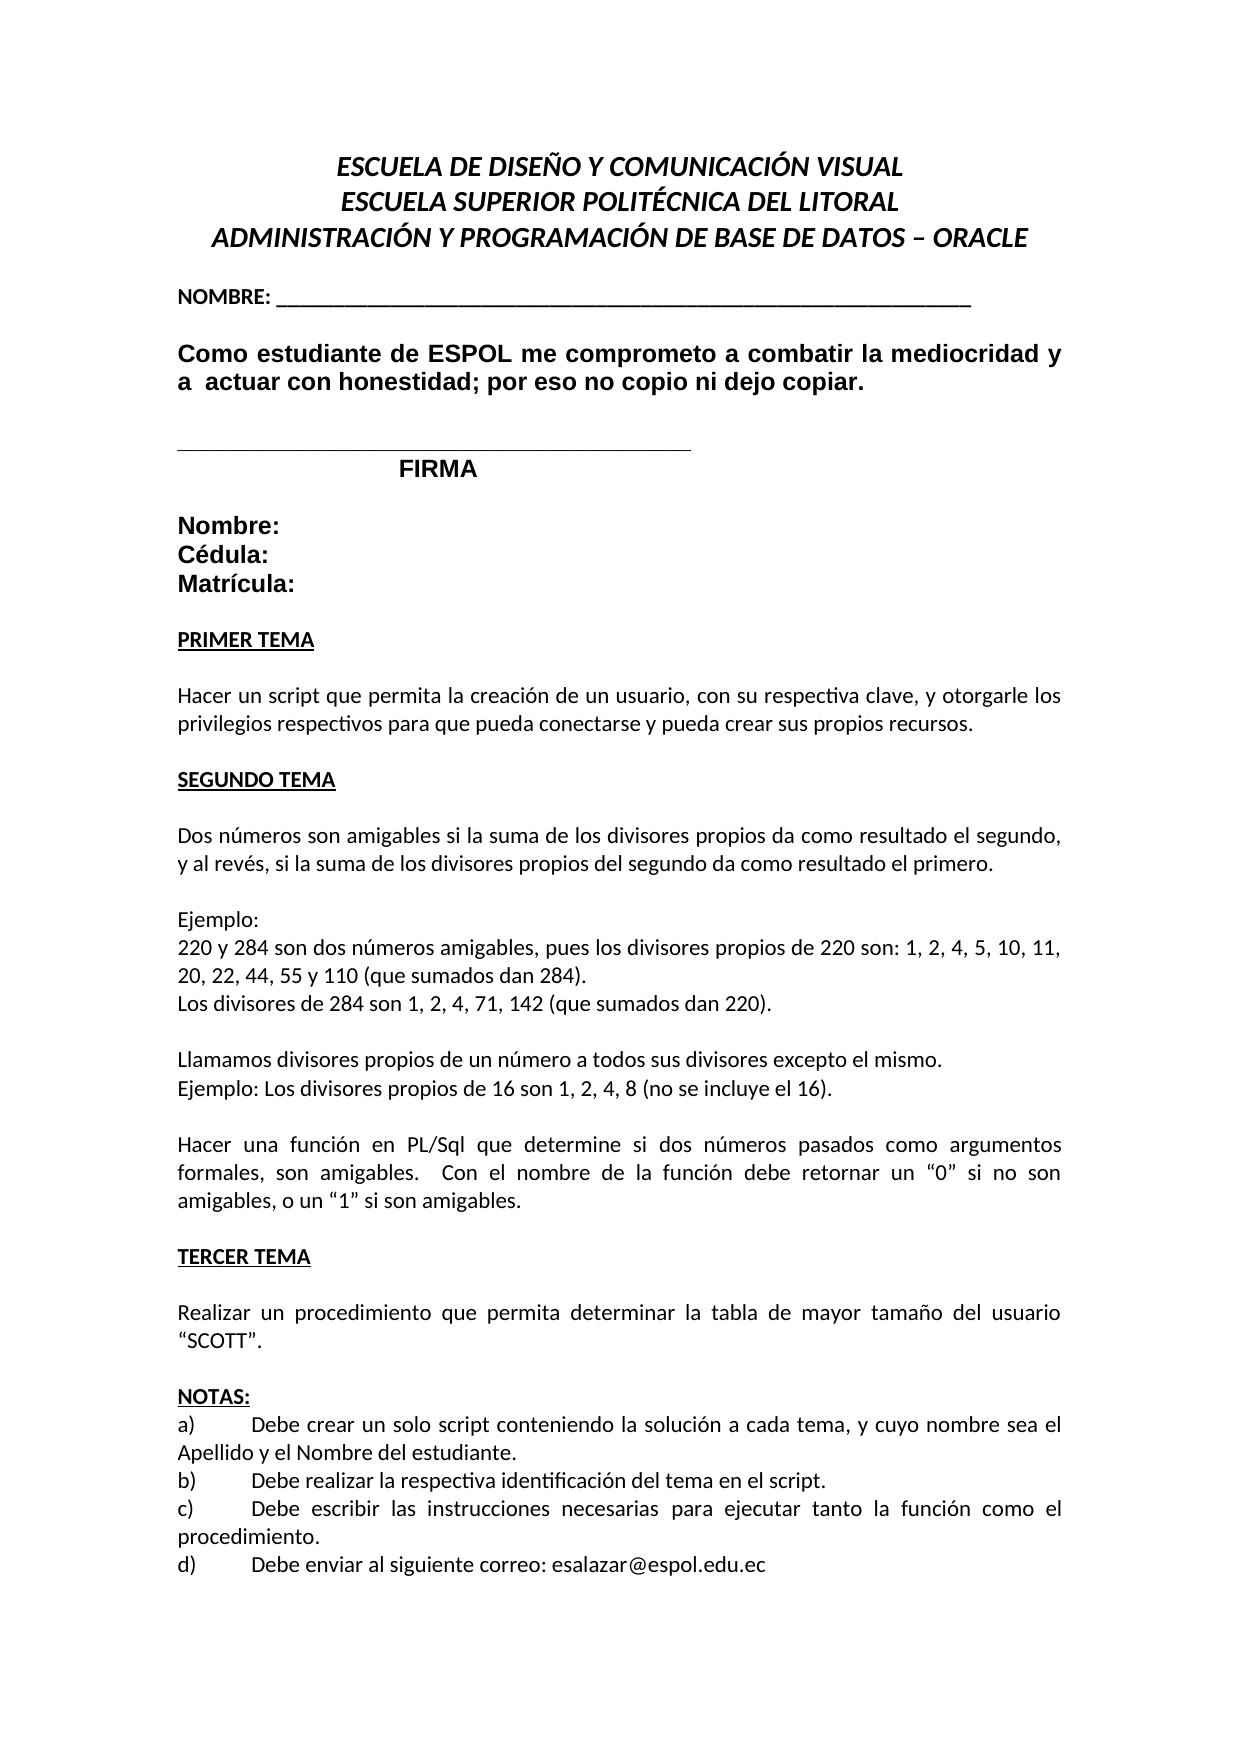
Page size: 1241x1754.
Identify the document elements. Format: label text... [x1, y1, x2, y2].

list Debe crear un solo script conteniendo la solución a cada tema, y cuyo nombre sea el Apellido y el Nombre del estudiante. [177, 1410, 1063, 1466]
text ESCUELA DE DISEÑO Y COMUNICACIÓN VISUAL [177, 148, 1063, 183]
text PRIMER TEMA [177, 625, 1063, 653]
text Ejemplo: Los divisores propios de 16 son 1, 2, 4, 8 (no se incluye el 16). [177, 1074, 1063, 1102]
text Matrícula: [177, 568, 1063, 597]
text _____________________________________ [177, 425, 1063, 453]
text NOTAS: [177, 1382, 1063, 1410]
text Hacer un script que permita la creación de un usuario, con su respectiva clave, y otorgarle los privilegios respectivos para que pueda conectarse y pueda crear sus propios recursos. [177, 681, 1063, 737]
text Los divisores de 284 son 1, 2, 4, 71, 142 (que sumados dan 220). [177, 989, 1063, 1018]
text Ejemplo: [177, 906, 1063, 933]
text Hacer una función en PL/Sql que determine si dos números pasados como argumentos formales, son amigables. Con el nombre de la función debe retornar un “0” si no son amigables, o un “1” si son amigables. [177, 1130, 1063, 1214]
text NOMBRE: _____________________________________________________________ [177, 282, 1063, 311]
text Dos números son amigables si la suma de los divisores propios da como resultado el segundo, y al revés, si la suma de los divisores propios del segundo da como resultado el primero. [177, 821, 1063, 877]
text TERCER TEMA [177, 1242, 1063, 1270]
text ADMINISTRACIÓN Y PROGRAMACIÓN DE BASE DE DATOS – ORACLE [177, 219, 1063, 254]
text Llamamos divisores propios de un número a todos sus divisores excepto el mismo. [177, 1046, 1063, 1074]
list Debe enviar al siguiente correo: esalazar@espol.edu.ec [177, 1550, 1063, 1578]
text Como estudiante de ESPOL me comprometo a combatir la mediocridad y a actuar con honestidad; por eso no copio ni dejo copiar. [177, 338, 1063, 396]
text Nombre: [177, 511, 1063, 540]
text Realizar un procedimiento que permita determinar la tabla de mayor tamaño del usuario “SCOTT”. [177, 1298, 1063, 1354]
text 220 y 284 son dos números amigables, pues los divisores propios de 220 son: 1, 2, 4, 5, 10, 11, 20, 22, 44, 55 y 110 (que sumados dan 284). [177, 933, 1063, 989]
text SEGUNDO TEMA [177, 765, 1063, 793]
list Debe escribir las instrucciones necesarias para ejecutar tanto la función como el procedimiento. [177, 1494, 1063, 1550]
text FIRMA [177, 453, 1063, 482]
list Debe realizar la respectiva identificación del tema en el script. [177, 1466, 1063, 1494]
text ESCUELA SUPERIOR POLITÉCNICA DEL LITORAL [177, 183, 1063, 219]
text Cédula: [177, 540, 1063, 568]
